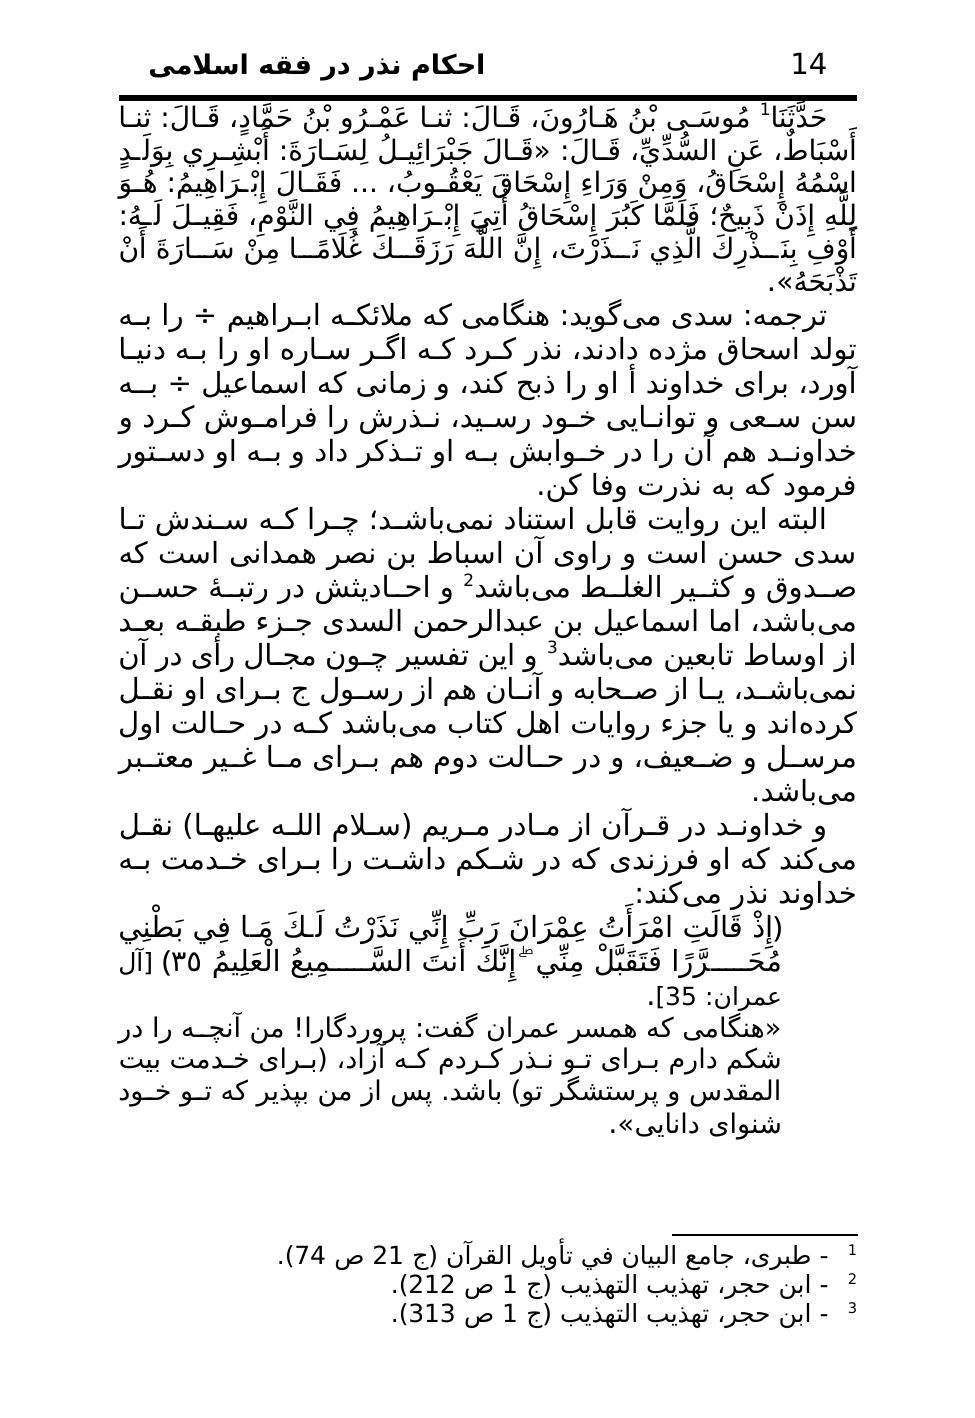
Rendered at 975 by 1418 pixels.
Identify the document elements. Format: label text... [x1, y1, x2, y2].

text و خداوند در قرآن از مادر مریم (سلام الله علیها) نقل می‌کند که او فرزندی که در شکم داشت را برای خدمت به خداوند نذر می‌کند: [118, 808, 857, 910]
text ترجمه: سدی می‌گوید: هنگامی که ملائکه ابراهیم ÷ را به تولد اسحاق مژده دادند، نذر کرد که اگر ساره او را به دنیا آورد، برای خداوند أ او را ذبح کند، و زمانی که اسماعیل ÷ به سن سعی و توانایی خود رسید، نذرش را فراموش کرد و خداوند هم آن را در خوابش به او تذکر داد و به او دستور فرمود که به نذرت وفا کن. [118, 299, 857, 502]
text حَدَّثَنَا مُوسَى بْنُ هَارُونَ، قَالَ: ثنا عَمْرُو بْنُ حَمَّادٍ، قَالَ: ثنا أَسْبَاطٌ، عَنِ السُّدِّيِّ، قَالَ: «قَالَ جَبْرَائِيلُ لِسَارَةَ: أَبْشِرِي بِوَلَدٍ اسْمُهُ إِسْحَاقُ، وَمِنْ وَرَاءِ إِسْحَاقَ يَعْقُوبُ، ... فَقَالَ إِبْرَاهِيمُ: هُوَ لِلَّهِ إِذَنْ ذَبِيحٌ؛ فَلَمَّا كَبُرَ إِسْحَاقُ أُتِيَ إِبْرَاهِيمُ فِي النَّوْمِ، فَقِيلَ لَهُ: أَوْفِ بِنَذْرِكَ الَّذِي نَذَرْتَ، إِنَّ اللَّهَ رَزَقَكَ غُلَامًا مِنْ سَارَةَ أَنْ تَذْبَحَهُ». [118, 100, 857, 299]
text البته این روایت قابل استناد نمی‌باشد؛ چرا که سندش تا سدی حسن است و راوی آن اسباط بن نصر همدانی است که صدوق و کثیر الغلط می‌باشد و احادیثش در رتبۀ حسن می‌باشد، اما اسماعیل بن عبدالرحمن السدی جزء طبقه بعد از اوساط تابعین می‌باشد و این تفسیر چون مجال رأی در آن نمی‌باشد، یا از صحابه و آنان هم از رسول ج برای او نقل کرده‌اند و یا جزء روایات اهل کتاب می‌باشد که در حالت اول مرسل و ضعیف، و در حالت دوم هم برای ما غیر معتبر می‌باشد. [118, 502, 857, 808]
text «هنگامی که همسر عمران گفت: پروردگارا! من آنچه را در شکم دارم برای تو نذر کردم که آزاد، (برای خدمت بیت المقدس و پرستشگر تو) باشد. پس از من بپذیر که تو خود شنوای دانایی». [118, 1012, 782, 1141]
text ﴿إِذْ قَالَتِ امْرَأَتُ عِمْرَانَ رَبِّ إِنِّي نَذَرْتُ لَكَ مَا فِي بَطْنِي مُحَرَّرًا فَتَقَبَّلْ مِنِّي ۖ إِنَّكَ أَنتَ السَّمِيعُ الْعَلِيمُ ٣٥﴾ [آل عمران: 35]. [118, 910, 782, 1012]
